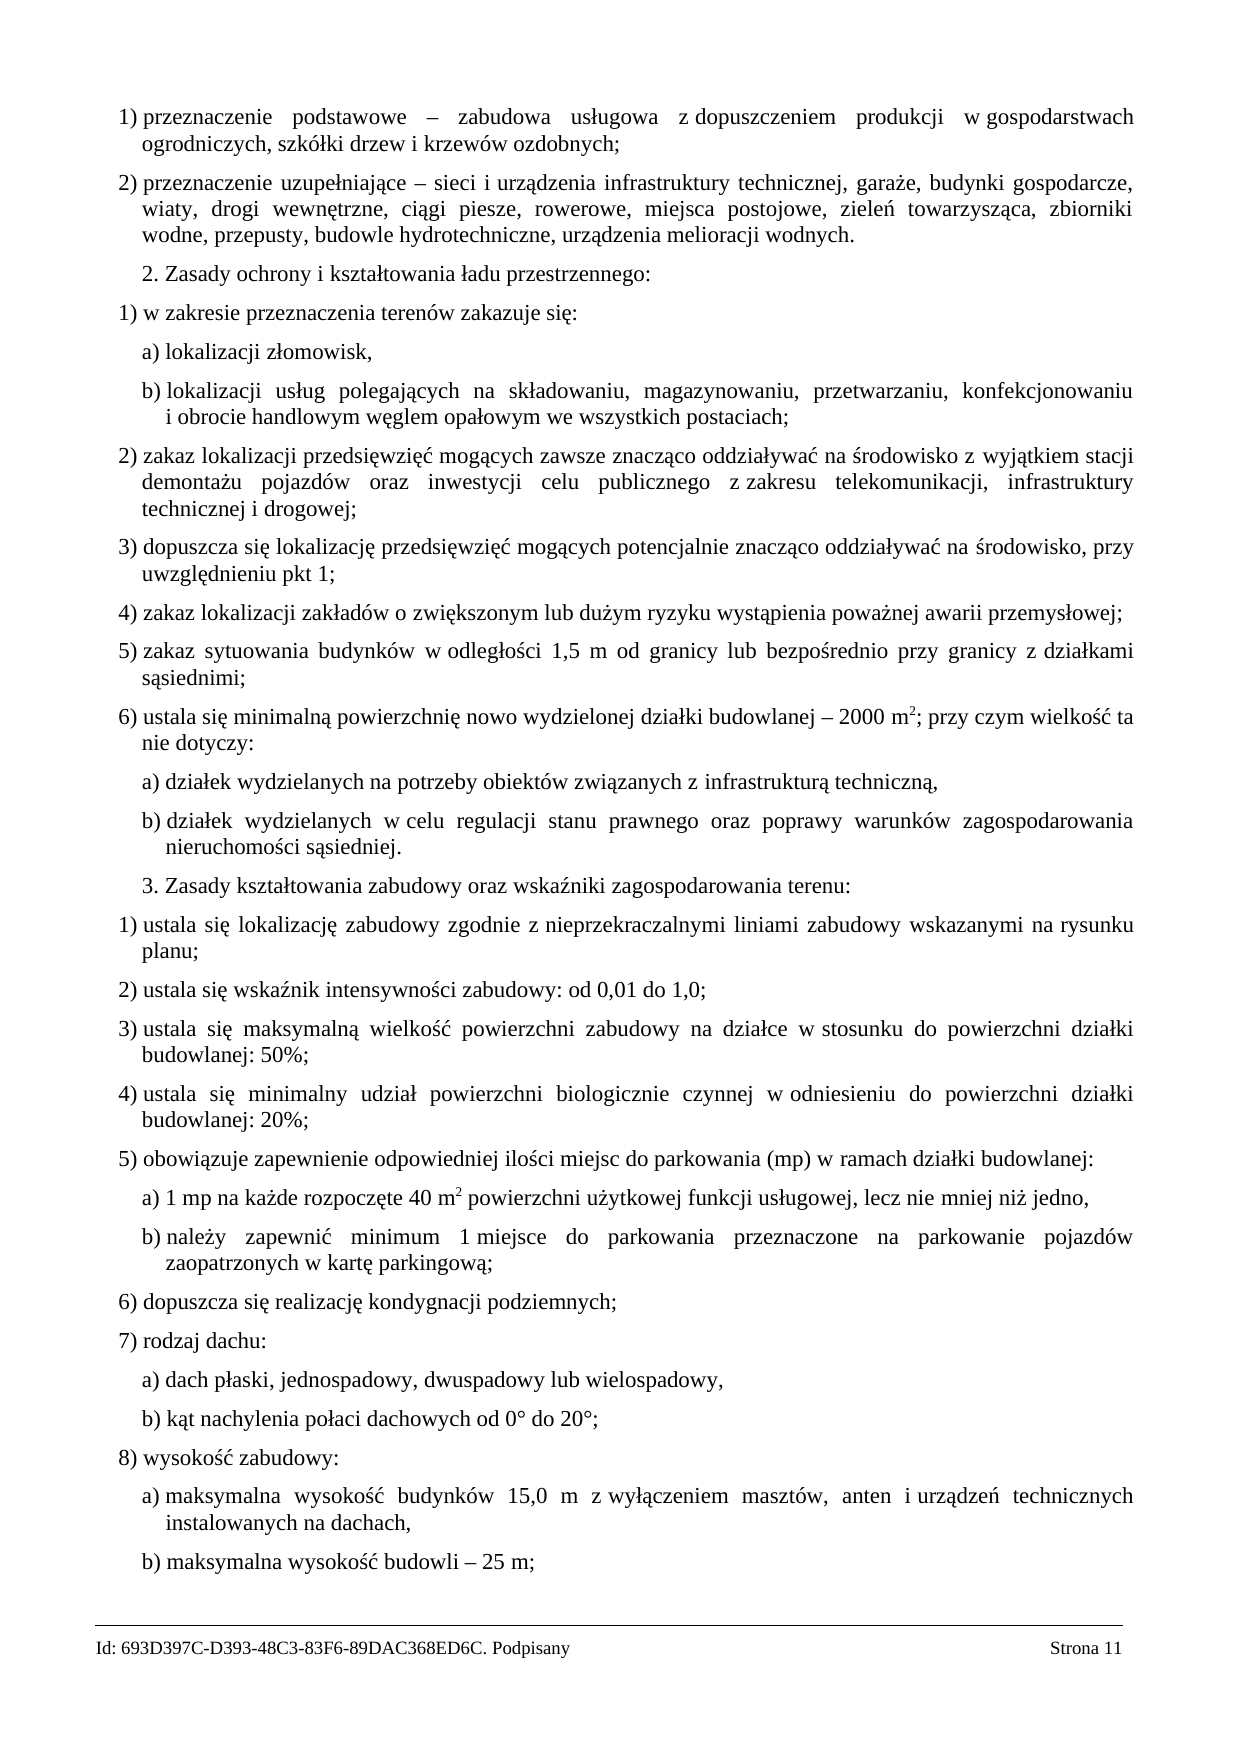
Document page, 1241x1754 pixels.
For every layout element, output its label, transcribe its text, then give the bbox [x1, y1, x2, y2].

text 7) rodzaj dachu: [118, 1327, 1134, 1353]
text 2) ustala się wskaźnik intensywności zabudowy: od 0,01 do 1,0; [118, 976, 1134, 1002]
text a) dach płaski, jednospadowy, dwuspadowy lub wielospadowy, [142, 1366, 1134, 1392]
text a) działek wydzielanych na potrzeby obiektów związanych z infrastrukturą techniczną, [142, 768, 1134, 794]
text b) kąt nachylenia połaci dachowych od 0° do 20°; [142, 1405, 1134, 1431]
text 3) dopuszcza się lokalizację przedsięwzięć mogących potencjalnie znacząco oddziaływać na środowisko, przy uwzględnieniu pkt 1; [118, 533, 1134, 586]
text 1) ustala się lokalizację zabudowy zgodnie z nieprzekraczalnymi liniami zabudowy wskazanymi na rysunku planu; [118, 911, 1134, 963]
text 2. Zasady ochrony i kształtowania ładu przestrzennego: [106, 260, 1134, 286]
text 3. Zasady kształtowania zabudowy oraz wskaźniki zagospodarowania terenu: [106, 872, 1134, 898]
text 5) zakaz sytuowania budynków w odległości 1,5 m od granicy lub bezpośrednio przy granicy z działkami sąsiednimi; [118, 637, 1134, 690]
text 2) zakaz lokalizacji przedsięwzięć mogących zawsze znacząco oddziaływać na środowisko z wyjątkiem stacji demontażu pojazdów oraz inwestycji celu publicznego z zakresu telekomunikacji, infrastruktury technicznej i drogowej; [118, 442, 1134, 521]
text b) maksymalna wysokość budowli – 25 m; [142, 1548, 1134, 1574]
text a) lokalizacji złomowisk, [142, 338, 1134, 364]
text a) maksymalna wysokość budynków 15,0 m z wyłączeniem masztów, anten i urządzeń technicznych instalowanych na dachach, [142, 1482, 1134, 1535]
text 6) dopuszcza się realizację kondygnacji podziemnych; [118, 1288, 1134, 1314]
text 2) przeznaczenie uzupełniające – sieci i urządzenia infrastruktury technicznej, garaże, budynki gospodarcze, wiaty, drogi wewnętrzne, ciągi piesze, rowerowe, miejsca postojowe, zieleń towarzysząca, zbiorniki wodne, przepusty, budowle hydrotechniczne, urządzenia melioracji wodnych. [118, 168, 1134, 248]
text b) działek wydzielanych w celu regulacji stanu prawnego oraz poprawy warunków zagospodarowania nieruchomości sąsiedniej. [142, 807, 1134, 859]
text 5) obowiązuje zapewnienie odpowiedniej ilości miejsc do parkowania (mp) w ramach działki budowlanej: [118, 1145, 1134, 1172]
text a) 1 mp na każde rozpoczęte 40 m2 powierzchni użytkowej funkcji usługowej, lecz nie mniej niż jedno, [142, 1184, 1134, 1211]
text 3) ustala się maksymalną wielkość powierzchni zabudowy na działce w stosunku do powierzchni działki budowlanej: 50%; [118, 1015, 1134, 1068]
text 8) wysokość zabudowy: [118, 1444, 1134, 1470]
text b) należy zapewnić minimum 1 miejsce do parkowania przeznaczone na parkowanie pojazdów zaopatrzonych w kartę parkingową; [142, 1223, 1134, 1276]
text 1) w zakresie przeznaczenia terenów zakazuje się: [118, 299, 1134, 325]
text b) lokalizacji usług polegających na składowaniu, magazynowaniu, przetwarzaniu, konfekcjonowaniu i obrocie handlowym węglem opałowym we wszystkich postaciach; [142, 377, 1134, 429]
text 4) zakaz lokalizacji zakładów o zwiększonym lub dużym ryzyku wystąpienia poważnej awarii przemysłowej; [118, 599, 1134, 625]
text 1) przeznaczenie podstawowe – zabudowa usługowa z dopuszczeniem produkcji w gospodarstwach ogrodniczych, szkółki drzew i krzewów ozdobnych; [118, 103, 1134, 156]
text 6) ustala się minimalną powierzchnię nowo wydzielonej działki budowlanej – 2000 m2; przy czym wielkość ta nie dotyczy: [118, 703, 1134, 755]
text 4) ustala się minimalny udział powierzchni biologicznie czynnej w odniesieniu do powierzchni działki budowlanej: 20%; [118, 1080, 1134, 1133]
